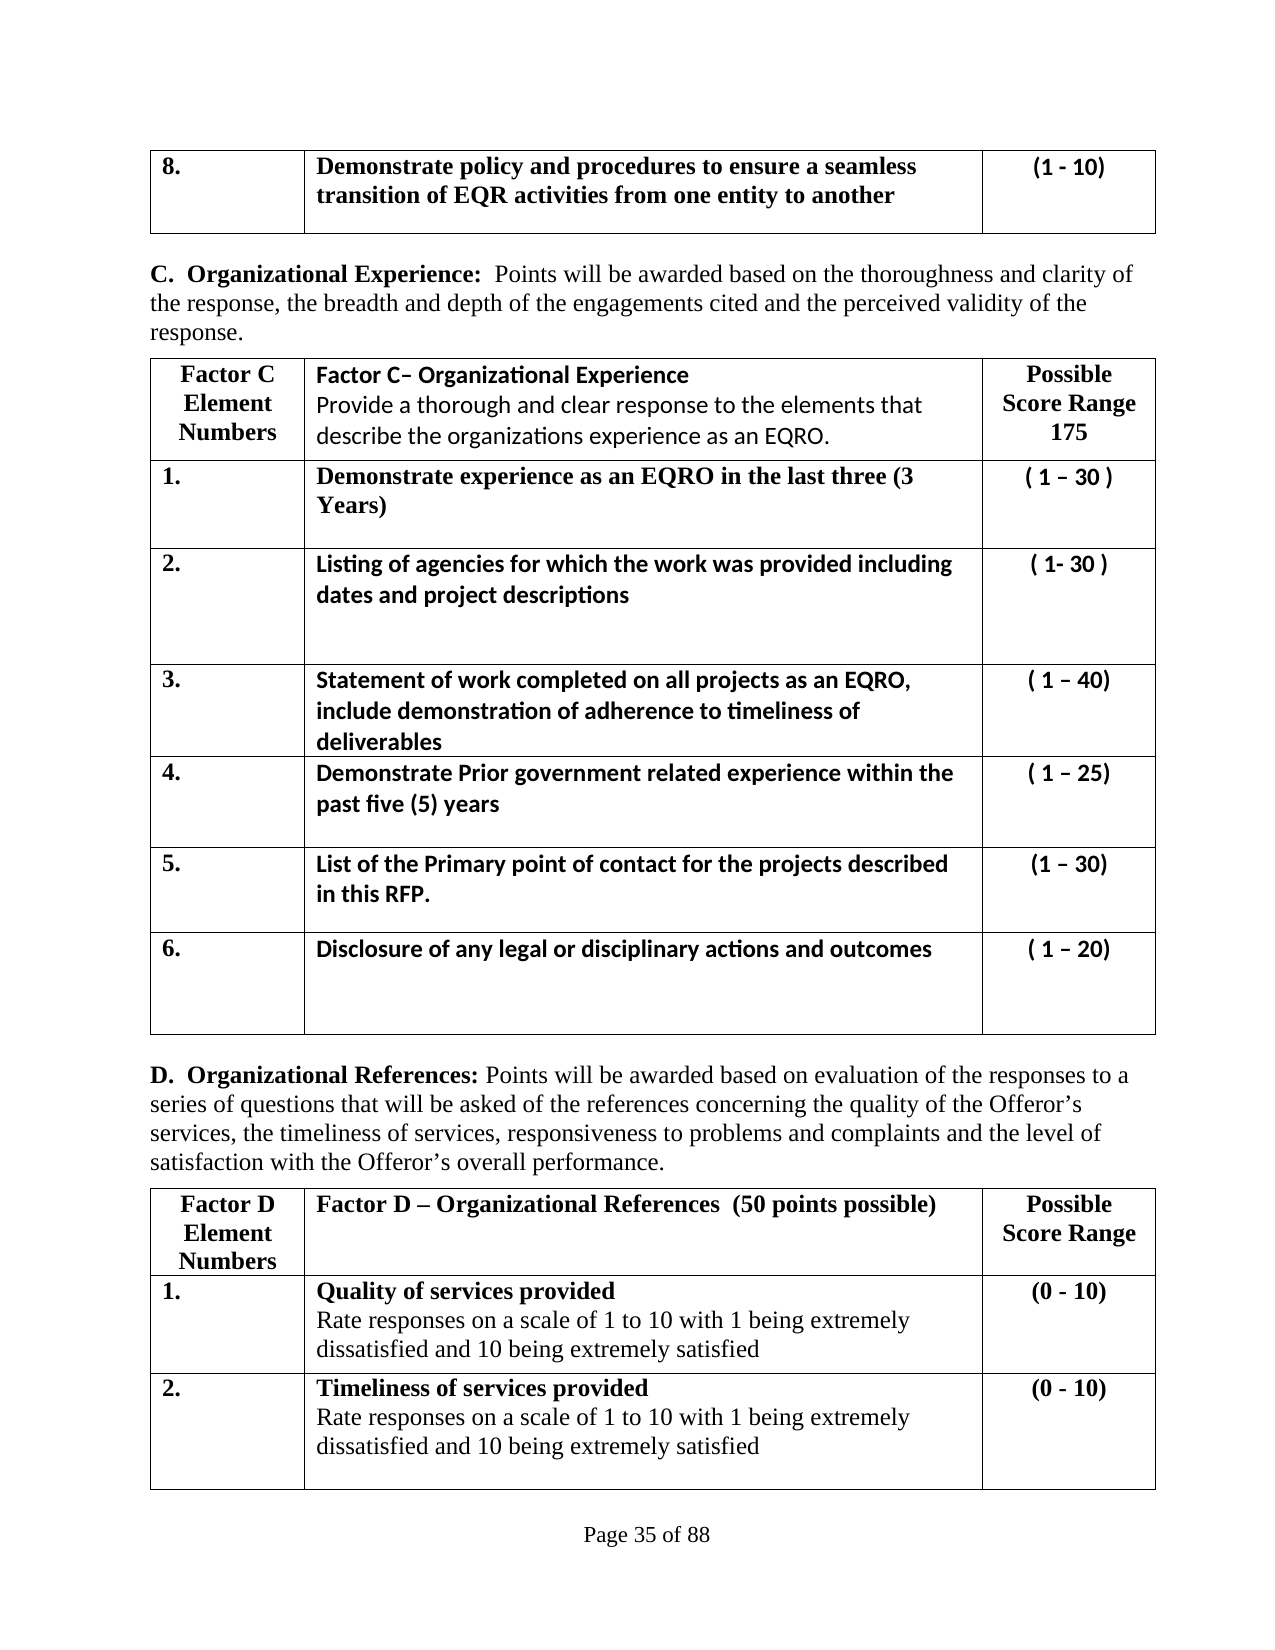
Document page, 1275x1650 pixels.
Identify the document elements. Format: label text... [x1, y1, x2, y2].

table_cell ( 1 – 30 ) [983, 461, 1155, 547]
table_cell 1. [151, 1276, 304, 1372]
table_cell 1. [151, 461, 304, 547]
table_header Possible Score Range 175 [983, 359, 1155, 460]
table_cell Demonstrate experience as an EQRO in the last three (3 Years) [305, 461, 982, 547]
table_header Factor C– Organizational Experience Provide a thorough and clear response to the elements that describe the organizations experience as an EQRO. [305, 359, 982, 460]
table_cell List of the Primary point of contact for the projects described in this RFP. [305, 848, 982, 932]
table_cell ( 1 – 20) [983, 933, 1155, 1034]
table_cell Statement of work completed on all projects as an EQRO, include demonstration of adherence to timeliness of deliverables [305, 665, 982, 756]
table_cell (1 - 10) [983, 151, 1155, 233]
table_cell ( 1 – 40) [983, 665, 1155, 756]
table_cell (1 – 30) [983, 848, 1155, 932]
table_header Factor D – Organizational References (50 points possible) [305, 1189, 982, 1275]
table_cell Listing of agencies for which the work was provided including dates and project descriptions [305, 549, 982, 663]
table_header Factor C Element Numbers [151, 359, 304, 460]
table_header Factor D Element Numbers [151, 1189, 304, 1275]
table_cell 3. [151, 665, 304, 756]
table_cell ( 1- 30 ) [983, 549, 1155, 663]
table_cell 8. [151, 151, 304, 233]
table_cell 5. [151, 848, 304, 932]
table_cell 6. [151, 933, 304, 1034]
table_header Possible Score Range [983, 1189, 1155, 1275]
text C. Organizational Experience: Points will be awarded based on the thoroughness and clarity of the response, the breadth and depth of the engagements cited and the perceived validity of the response. [150, 259, 1143, 346]
table_cell 2. [151, 1374, 304, 1488]
table_cell Demonstrate Prior government related experience within the past five (5) years [305, 757, 982, 847]
table_cell (0 - 10) [983, 1276, 1155, 1372]
table_cell 2. [151, 549, 304, 663]
table_cell Demonstrate policy and procedures to ensure a seamless transition of EQR activities from one entity to another [305, 151, 982, 233]
table_cell Disclosure of any legal or disciplinary actions and outcomes [305, 933, 982, 1034]
table_cell ( 1 – 25) [983, 757, 1155, 847]
table_cell 4. [151, 757, 304, 847]
table_cell Quality of services provided Rate responses on a scale of 1 to 10 with 1 being extremely dissatisfied and 10 being extremely satisfied [305, 1276, 982, 1372]
table_cell Timeliness of services provided Rate responses on a scale of 1 to 10 with 1 being extremely dissatisfied and 10 being extremely satisfied [305, 1374, 982, 1488]
text D. Organizational References: Points will be awarded based on evaluation of the responses to a series of questions that will be asked of the references concerning the quality of the Offeror’s services, the timeliness of services, responsiveness to problems and complaints and the level of satisfaction with the Offeror’s overall performance. [150, 1060, 1143, 1175]
table_cell (0 - 10) [983, 1374, 1155, 1488]
